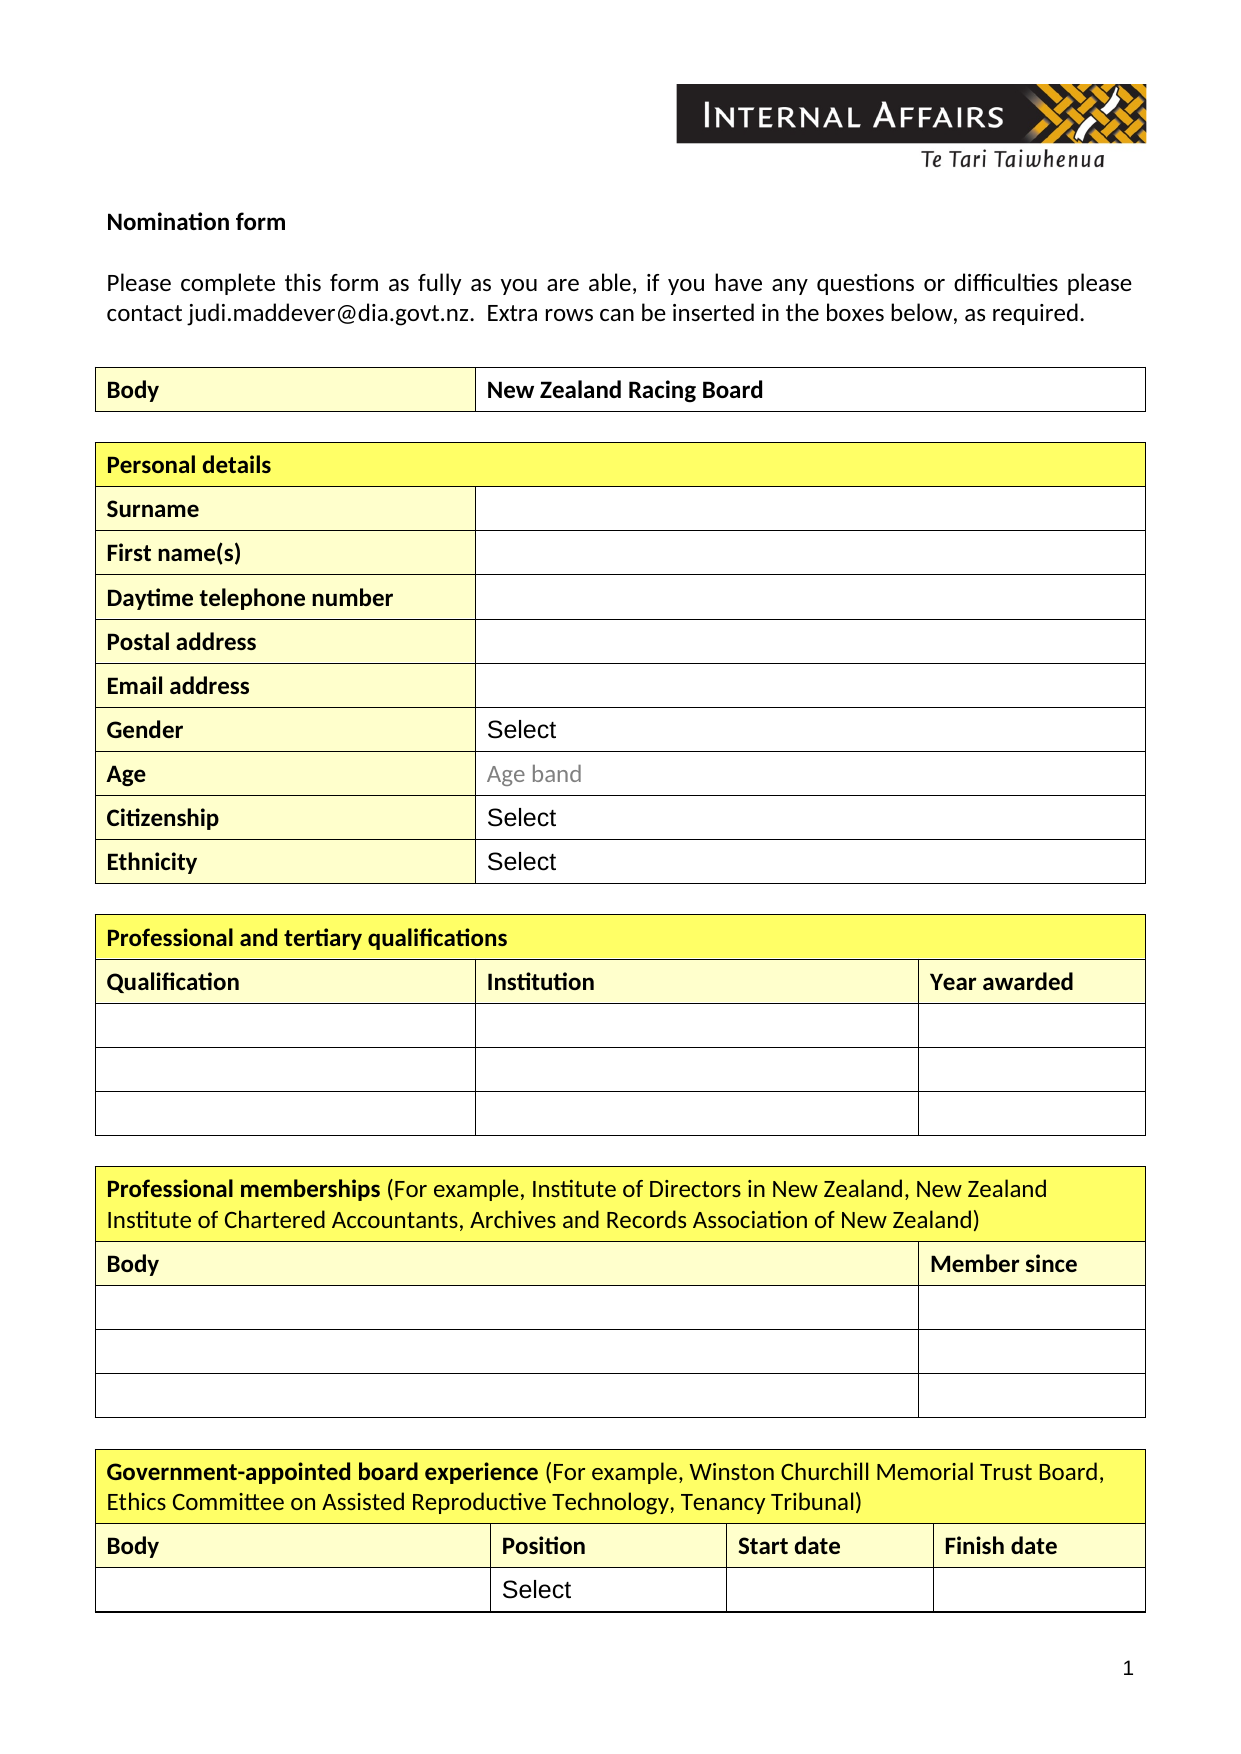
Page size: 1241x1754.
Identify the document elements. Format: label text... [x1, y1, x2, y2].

table_cell Email address [96, 664, 475, 707]
table_header Body [96, 368, 475, 411]
table_cell Gender [96, 708, 475, 751]
table_cell Citizenship [96, 796, 475, 839]
table_cell [919, 1004, 1145, 1047]
table_cell [919, 1330, 1145, 1373]
table_cell [919, 1286, 1145, 1329]
table_cell [96, 1374, 918, 1417]
table_cell Institution [476, 960, 918, 1002]
table_cell Qualification [96, 960, 475, 1002]
table_header Personal details [96, 443, 1145, 486]
picture [676, 84, 1147, 168]
table_cell Ethnicity [96, 840, 475, 883]
text Please complete this form as fully as you are able, if you have any questions or difficulties please contact judi.maddever@dia.govt.nz. Extra rows can be inserted in the boxes below, as required. [106, 267, 1134, 328]
table_cell Finish date [934, 1524, 1145, 1567]
table_cell Member since [919, 1242, 1145, 1285]
table_cell [476, 752, 1145, 795]
table_cell [96, 1092, 475, 1135]
table_cell [96, 1048, 475, 1091]
table_cell Body [96, 1524, 490, 1567]
table_cell [96, 1568, 490, 1611]
table_cell [919, 1374, 1145, 1417]
table_cell [727, 1568, 933, 1611]
table_cell Surname [96, 487, 475, 530]
table_cell Daytime telephone number [96, 575, 475, 618]
table_cell Start date [727, 1524, 933, 1567]
table_cell [476, 575, 1145, 618]
table_cell [476, 1004, 918, 1047]
table_cell [476, 620, 1145, 662]
table_cell [96, 1004, 475, 1047]
table_cell [96, 1330, 918, 1373]
table_header Professional memberships (For example, Institute of Directors in New Zealand, New Zealand Institute of Chartered Accountants, Archives and Records Association of New Zealand) [96, 1167, 1145, 1241]
table_cell [476, 487, 1145, 530]
text Nomination form [106, 206, 1134, 236]
table_cell [476, 1092, 918, 1135]
table_header New Zealand Racing Board [476, 368, 1145, 411]
table_cell Year awarded [919, 960, 1145, 1002]
table_header Professional and tertiary qualifications [96, 915, 1145, 958]
table_cell [476, 531, 1145, 574]
table_cell First name(s) [96, 531, 475, 574]
table_cell [934, 1568, 1145, 1611]
table_cell Age [96, 752, 475, 795]
table_header Government-appointed board experience (For example, Winston Churchill Memorial Trust Board, Ethics Committee on Assisted Reproductive Technology, Tenancy Tribunal) [96, 1450, 1145, 1523]
table_cell [919, 1048, 1145, 1091]
table_cell Body [96, 1242, 918, 1285]
table_cell [476, 664, 1145, 707]
table_cell [476, 1048, 918, 1091]
table_cell Postal address [96, 620, 475, 662]
table_cell Position [491, 1524, 726, 1567]
table_cell [96, 1286, 918, 1329]
table_cell [919, 1092, 1145, 1135]
